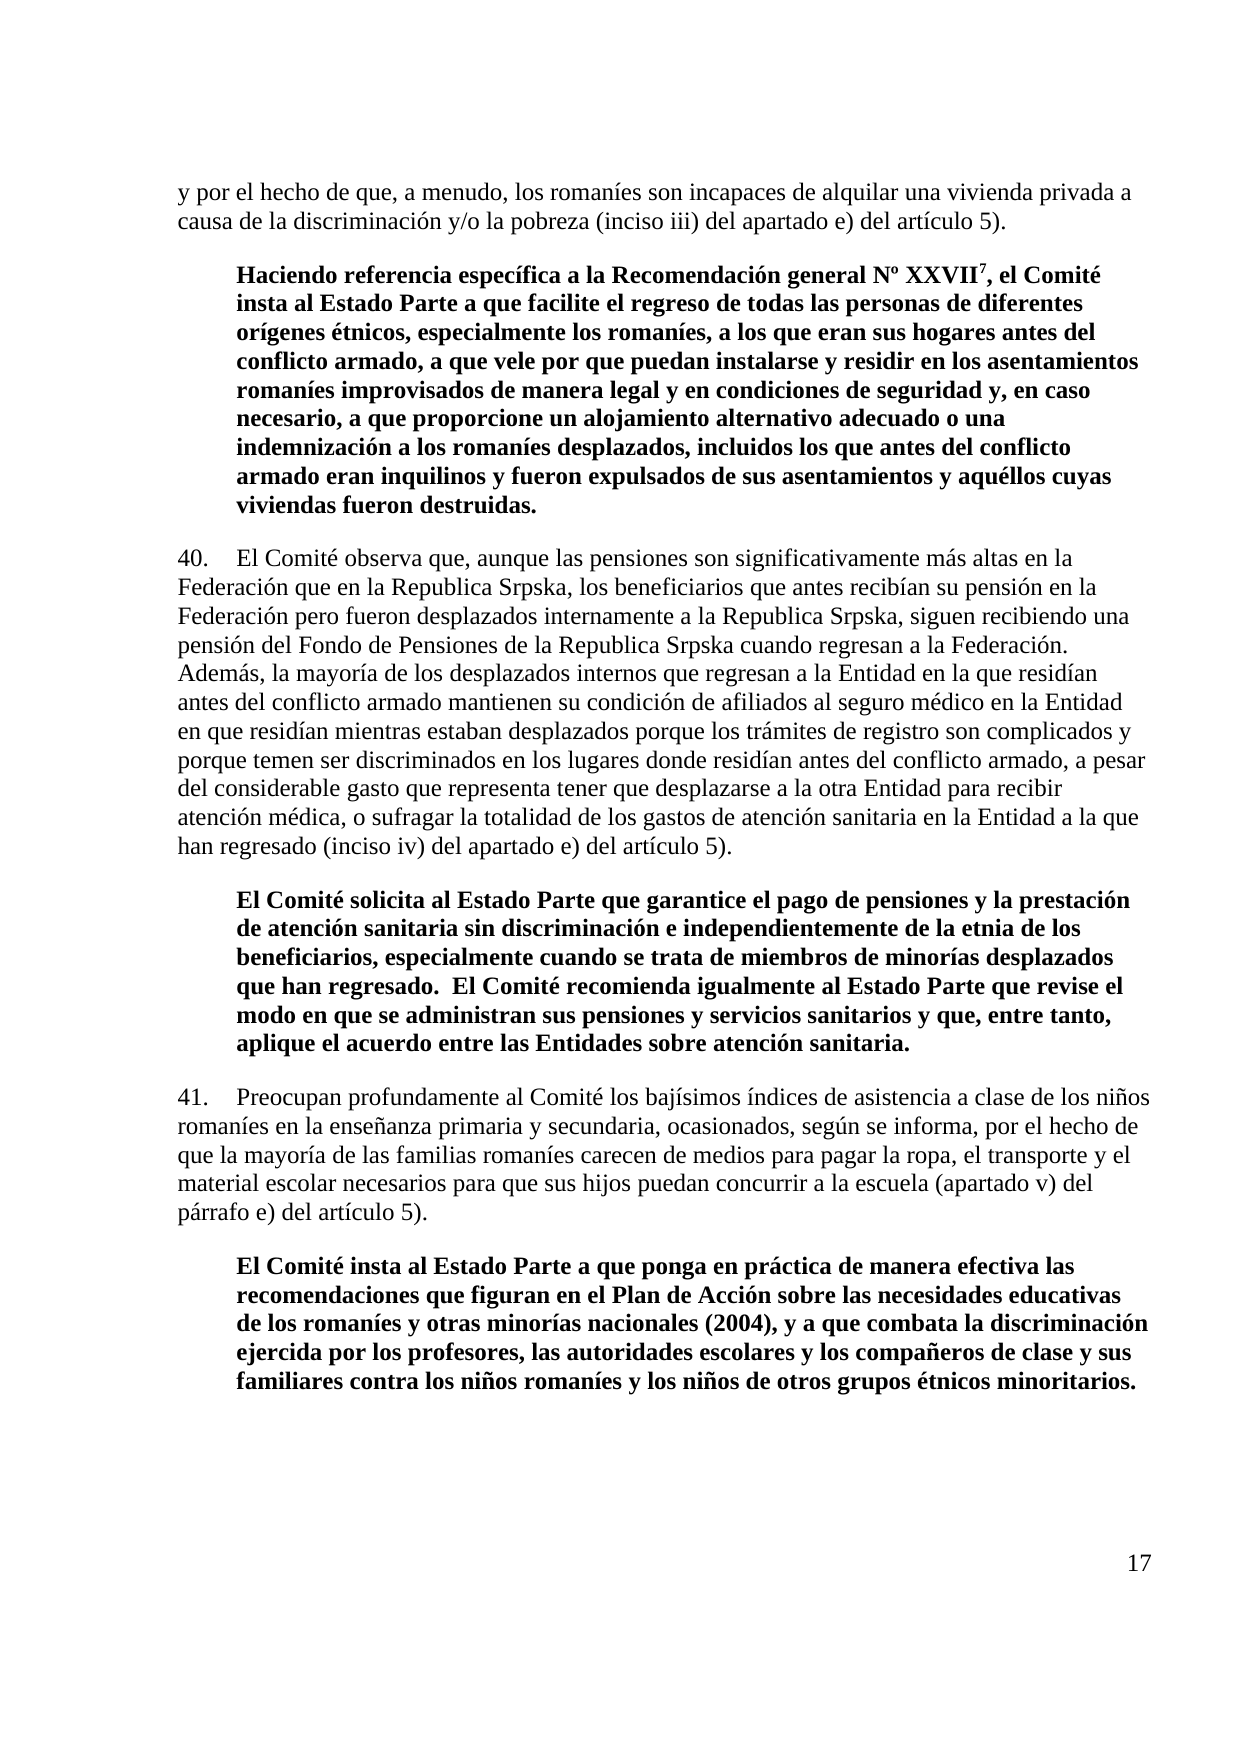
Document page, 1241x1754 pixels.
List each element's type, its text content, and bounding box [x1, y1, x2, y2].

text El Comité solicita al Estado Parte que garantice el pago de pensiones y la prestación de atención sanitaria sin discriminación e independientemente de la etnia de los beneficiarios, especialmente cuando se trata de miembros de minorías desplazados que han regresado. El Comité recomienda igualmente al Estado Parte que revise el modo en que se administran sus pensiones y servicios sanitarios y que, entre tanto, aplique el acuerdo entre las Entidades sobre atención sanitaria. [236, 885, 1152, 1057]
text El Comité insta al Estado Parte a que ponga en práctica de manera efectiva las recomendaciones que figuran en el Plan de Acción sobre las necesidades educativas de los romaníes y otras minorías nacionales (2004), y a que combata la discriminación ejercida por los profesores, las autoridades escolares y los compañeros de clase y sus familiares contra los niños romaníes y los niños de otros grupos étnicos minoritarios. [236, 1251, 1152, 1395]
text 40. El Comité observa que, aunque las pensiones son significativamente más altas en la Federación que en la Republica Srpska, los beneficiarios que antes recibían su pensión en la Federación pero fueron desplazados internamente a la Republica Srpska, siguen recibiendo una pensión del Fondo de Pensiones de la Republica Srpska cuando regresan a la Federación. Además, la mayoría de los desplazados internos que regresan a la Entidad en la que residían antes del conflicto armado mantienen su condición de afiliados al seguro médico en la Entidad en que residían mientras estaban desplazados porque los trámites de registro son complicados y porque temen ser discriminados en los lugares donde residían antes del conflicto armado, a pesar del considerable gasto que representa tener que desplazarse a la otra Entidad para recibir atención médica, o sufragar la totalidad de los gastos de atención sanitaria en la Entidad a la que han regresado (inciso iv) del apartado e) del artículo 5). [177, 543, 1152, 860]
text Haciendo referencia específica a la Recomendación general Nº XXVII, el Comité insta al Estado Parte a que facilite el regreso de todas las personas de diferentes orígenes étnicos, especialmente los romaníes, a los que eran sus hogares antes del conflicto armado, a que vele por que puedan instalarse y residir en los asentamientos romaníes improvisados de manera legal y en condiciones de seguridad y, en caso necesario, a que proporcione un alojamiento alternativo adecuado o una indemnización a los romaníes desplazados, incluidos los que antes del conflicto armado eran inquilinos y fueron expulsados de sus asentamientos y aquéllos cuyas viviendas fueron destruidas. [236, 260, 1152, 518]
text 41. Preocupan profundamente al Comité los bajísimos índices de asistencia a clase de los niños romaníes en la enseñanza primaria y secundaria, ocasionados, según se informa, por el hecho de que la mayoría de las familias romaníes carecen de medios para pagar la ropa, el transporte y el material escolar necesarios para que sus hijos puedan concurrir a la escuela (apartado v) del párrafo e) del artículo 5). [177, 1082, 1152, 1226]
